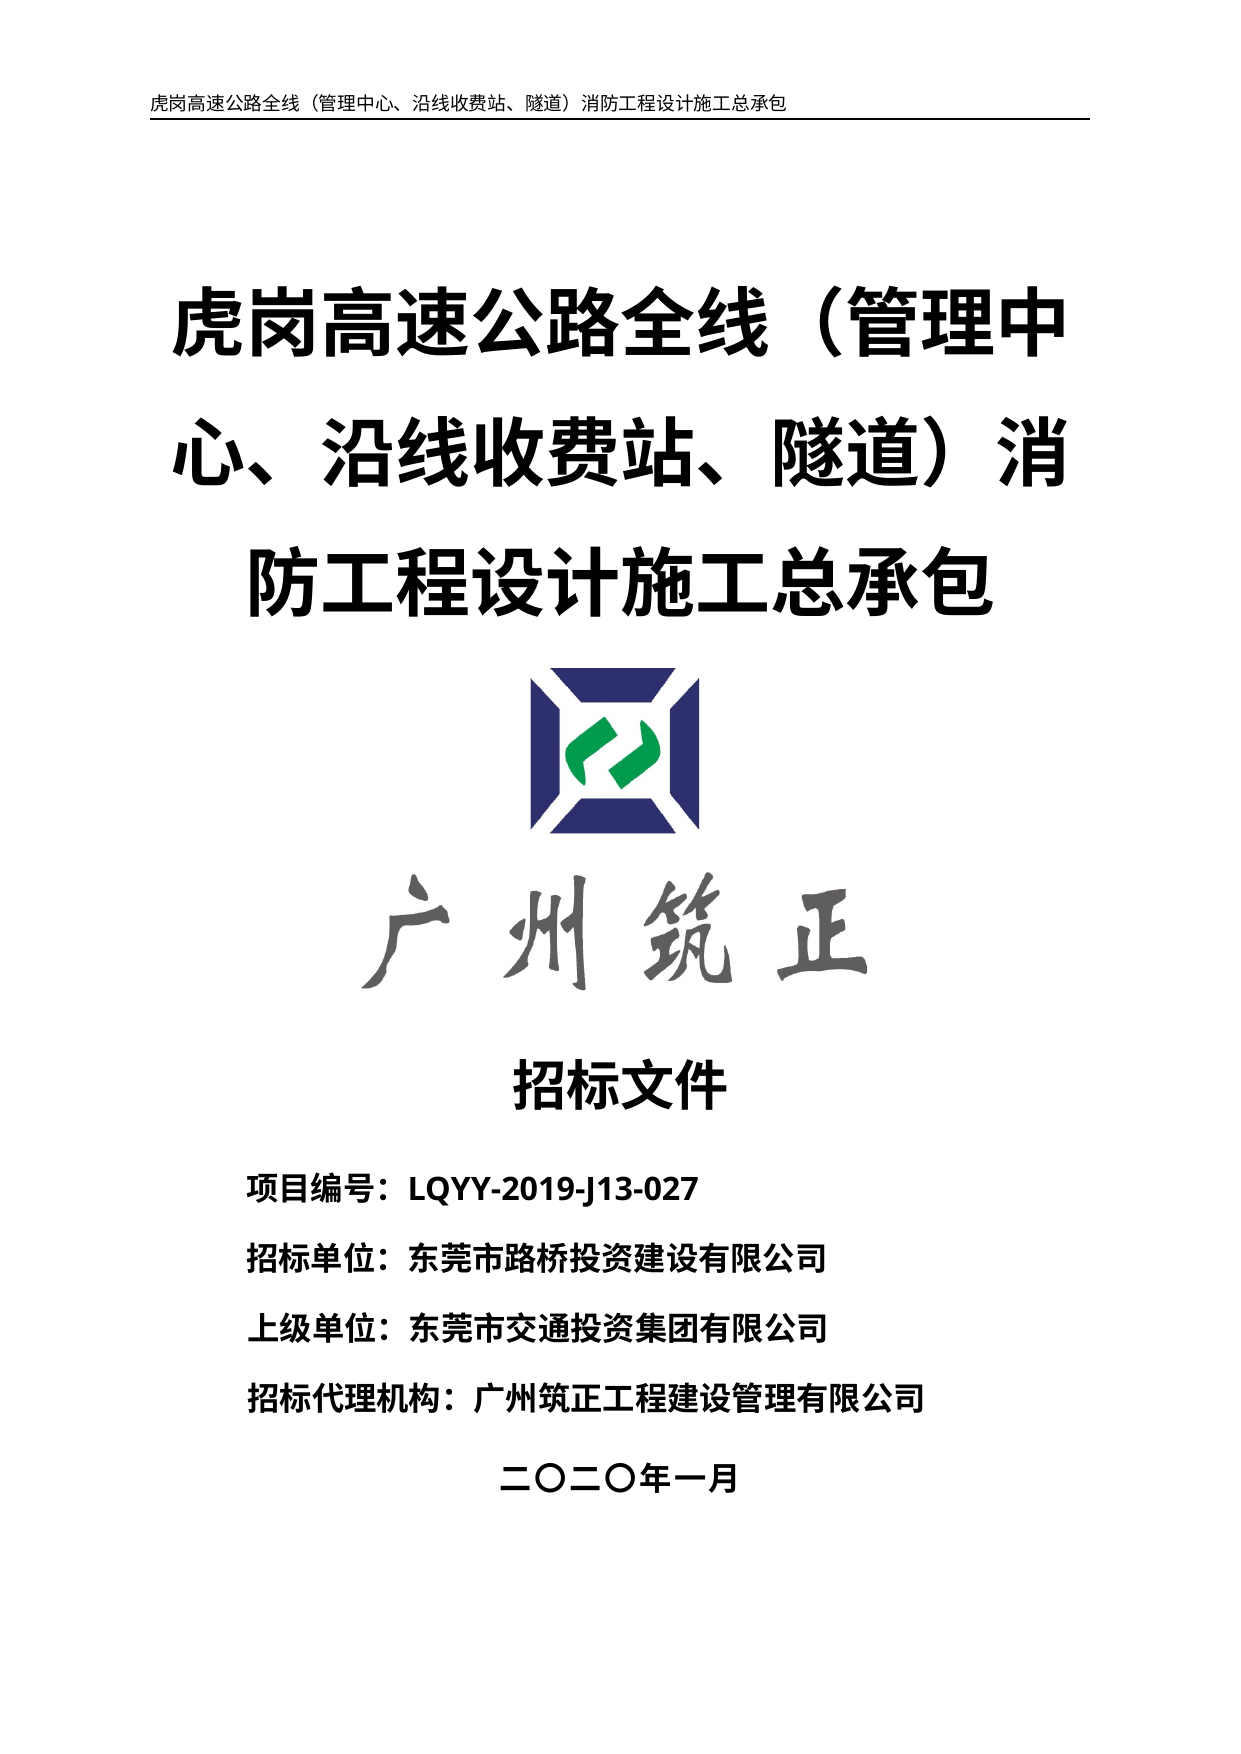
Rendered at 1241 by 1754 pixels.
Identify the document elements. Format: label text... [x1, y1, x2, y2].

picture [361, 668, 868, 991]
text 虎岗高速公路全线（管理中心、沿线收费站、隧道）消防工程设计施工总承包 [150, 253, 1090, 643]
text 二〇二〇年一月 [150, 1443, 1090, 1508]
text 项目编号：LQYY-2019-J13-027 [150, 1163, 1090, 1209]
text 招标文件 [150, 1033, 1090, 1130]
text 招标单位：东莞市路桥投资建设有限公司 [150, 1233, 1090, 1280]
text 上级单位：东莞市交通投资集团有限公司 [150, 1303, 1090, 1350]
text 招标代理机构：广州筑正工程建设管理有限公司 [150, 1373, 1090, 1420]
